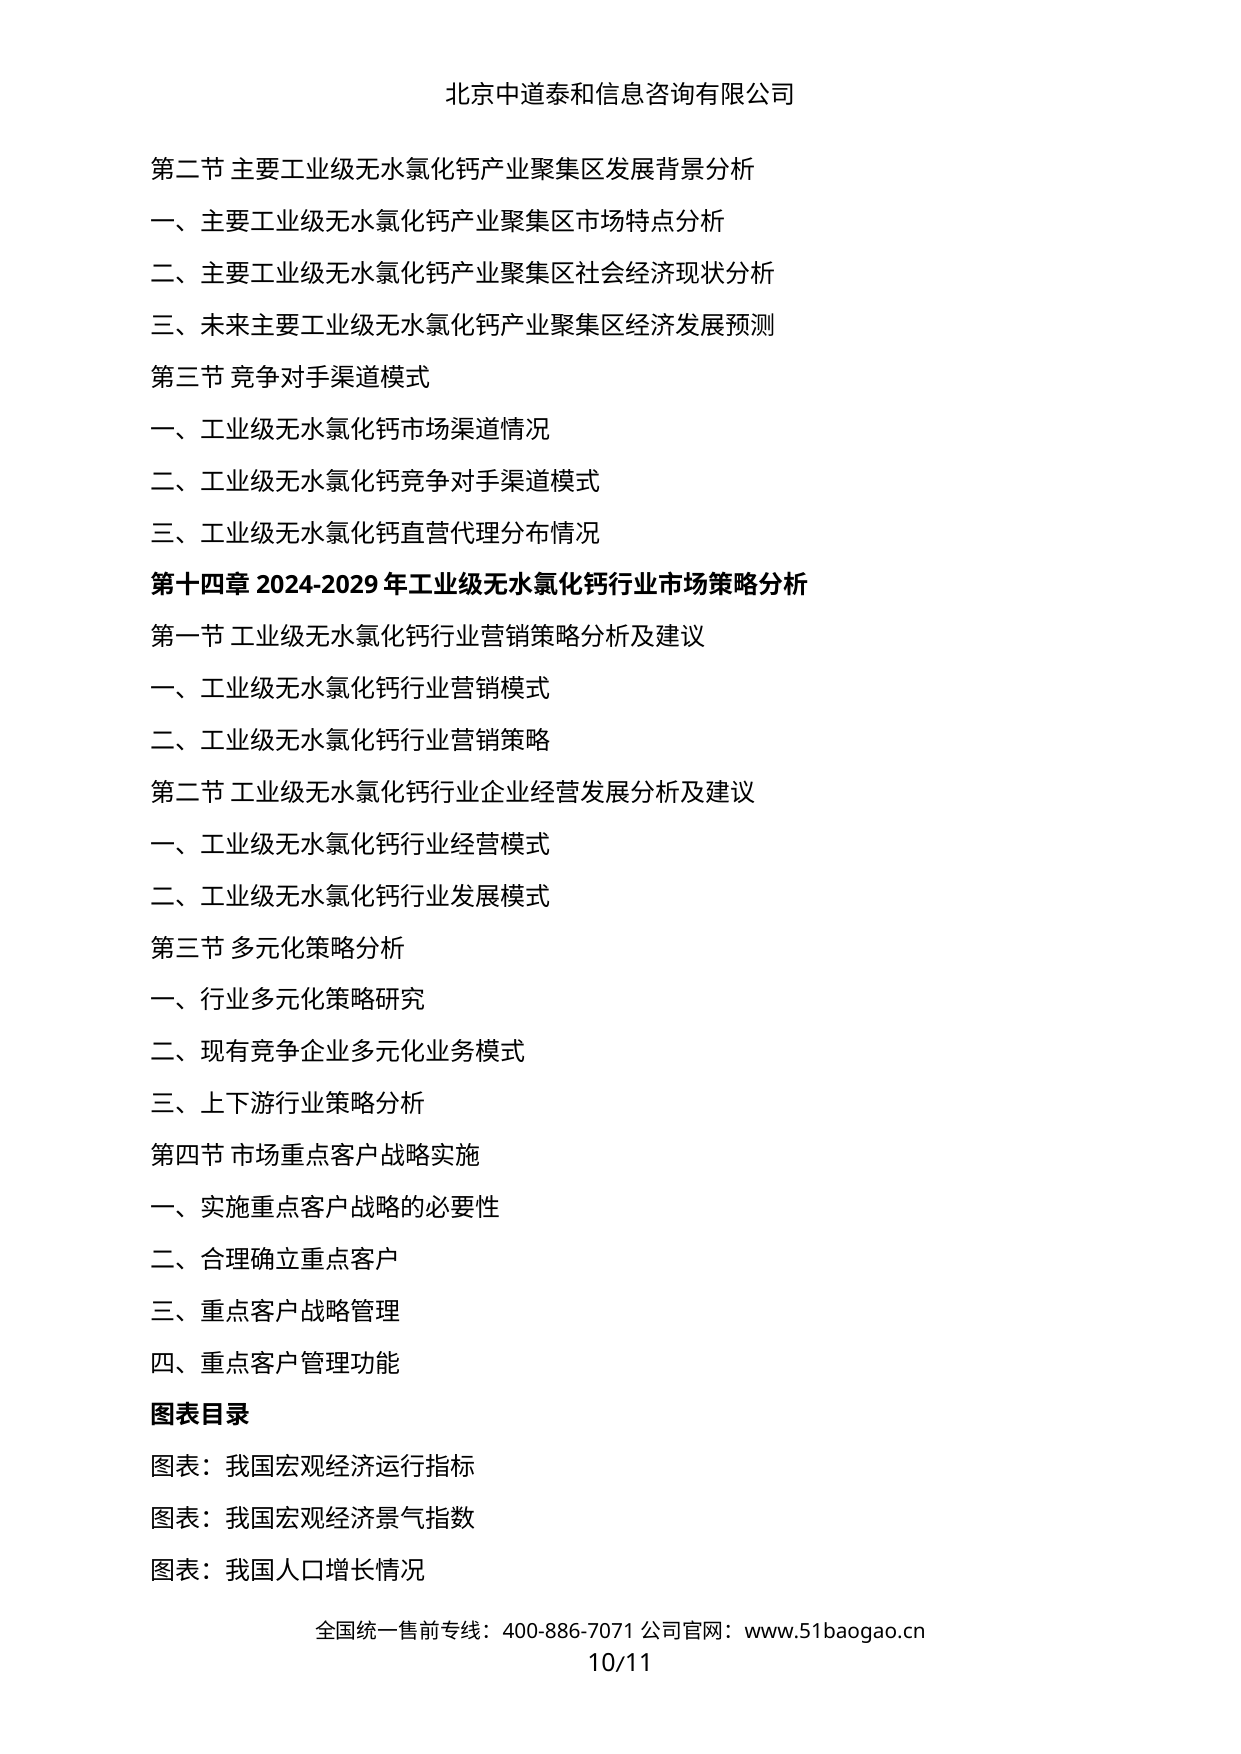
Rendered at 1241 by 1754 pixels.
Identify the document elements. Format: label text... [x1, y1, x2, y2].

text 二、主要工业级无水氯化钙产业聚集区社会经济现状分析 [150, 254, 1090, 290]
text 第三节 竞争对手渠道模式 [150, 357, 1090, 394]
text 四、重点客户管理功能 [150, 1343, 1090, 1379]
text 第四节 市场重点客户战略实施 [150, 1136, 1090, 1172]
text 第二节 工业级无水氯化钙行业企业经营发展分析及建议 [150, 772, 1090, 809]
text 图表目录 [150, 1395, 1090, 1431]
text 三、重点客户战略管理 [150, 1291, 1090, 1327]
text 第三节 多元化策略分析 [150, 928, 1090, 964]
text 一、工业级无水氯化钙行业经营模式 [150, 824, 1090, 861]
text 二、工业级无水氯化钙竞争对手渠道模式 [150, 461, 1090, 497]
text 二、现有竞争企业多元化业务模式 [150, 1032, 1090, 1068]
text 二、合理确立重点客户 [150, 1239, 1090, 1276]
text 三、上下游行业策略分析 [150, 1084, 1090, 1120]
text 图表：我国人口增长情况 [150, 1551, 1090, 1587]
text 图表：我国宏观经济运行指标 [150, 1447, 1090, 1483]
text 第十四章 2024-2029年工业级无水氯化钙行业市场策略分析 [150, 565, 1090, 601]
text 一、主要工业级无水氯化钙产业聚集区市场特点分析 [150, 202, 1090, 238]
text 二、工业级无水氯化钙行业营销策略 [150, 721, 1090, 757]
text 一、实施重点客户战略的必要性 [150, 1187, 1090, 1224]
text 一、工业级无水氯化钙市场渠道情况 [150, 409, 1090, 446]
text 三、工业级无水氯化钙直营代理分布情况 [150, 513, 1090, 549]
text 一、行业多元化策略研究 [150, 980, 1090, 1016]
text 图表：我国宏观经济景气指数 [150, 1499, 1090, 1535]
text 一、工业级无水氯化钙行业营销模式 [150, 669, 1090, 705]
text 二、工业级无水氯化钙行业发展模式 [150, 876, 1090, 912]
text 第二节 主要工业级无水氯化钙产业聚集区发展背景分析 [150, 150, 1090, 186]
text 三、未来主要工业级无水氯化钙产业聚集区经济发展预测 [150, 306, 1090, 342]
text 第一节 工业级无水氯化钙行业营销策略分析及建议 [150, 617, 1090, 653]
